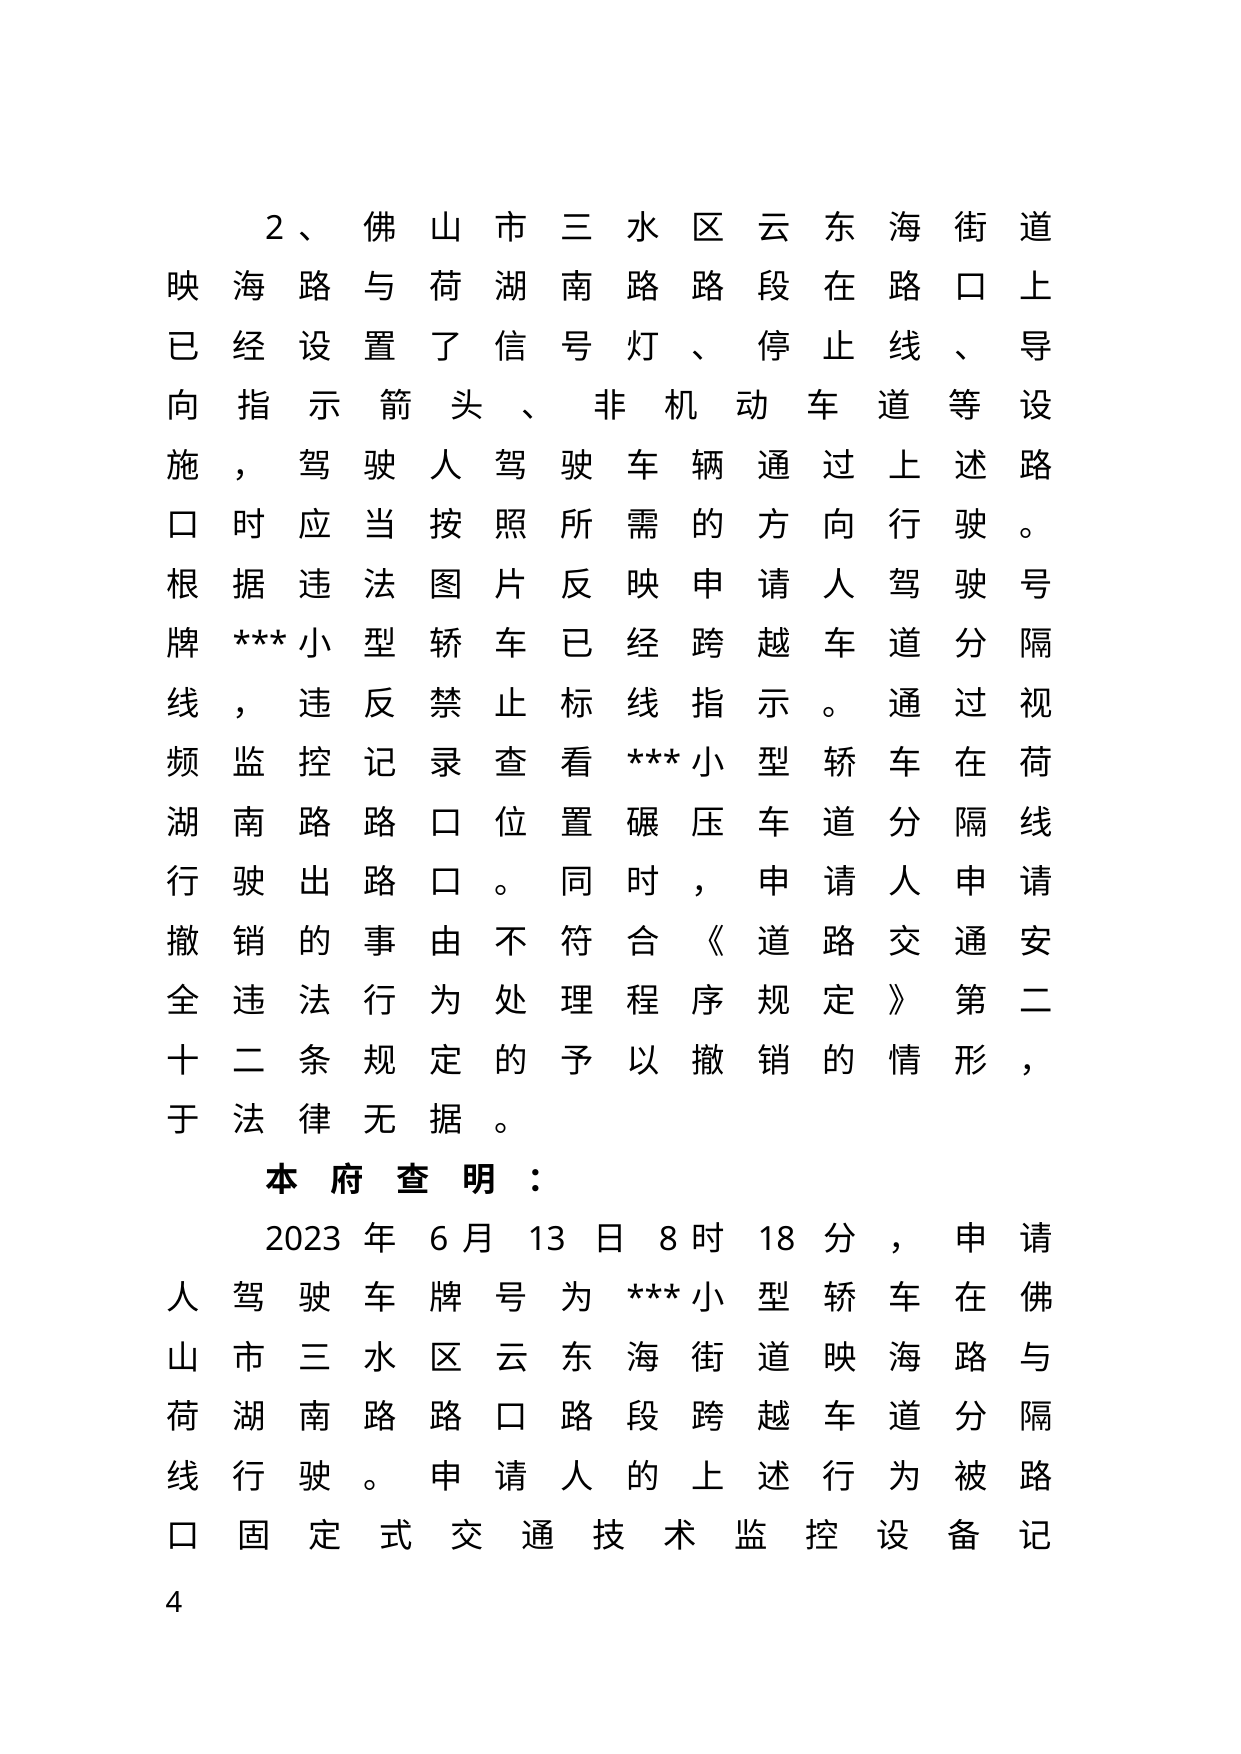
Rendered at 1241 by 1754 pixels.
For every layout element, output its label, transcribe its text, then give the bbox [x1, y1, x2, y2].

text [167, 1206, 1085, 1563]
list 佛山市三水区云东海街道映海路与荷湖南路路段在路口上已经设置了信号灯、停止线、导向指示箭头、非机动车道等设施，驾驶人驾驶车辆通过上述路口时应当按照所需的方向行驶。根据违法图片反映申请人驾驶号牌***小型轿车已经跨越车道分隔线，违反禁止标线指示。通过视频监控记录查看***小型轿车在荷湖南路路口位置碾压车道分隔线行驶出路口。同时，申请人申请撤销的事由不符合《道路交通安全违法行为处理程序规定》第二十二条规定的予以撤销的情形，于法律无据。 [167, 195, 1085, 1147]
text 本府查明： [167, 1147, 1085, 1206]
